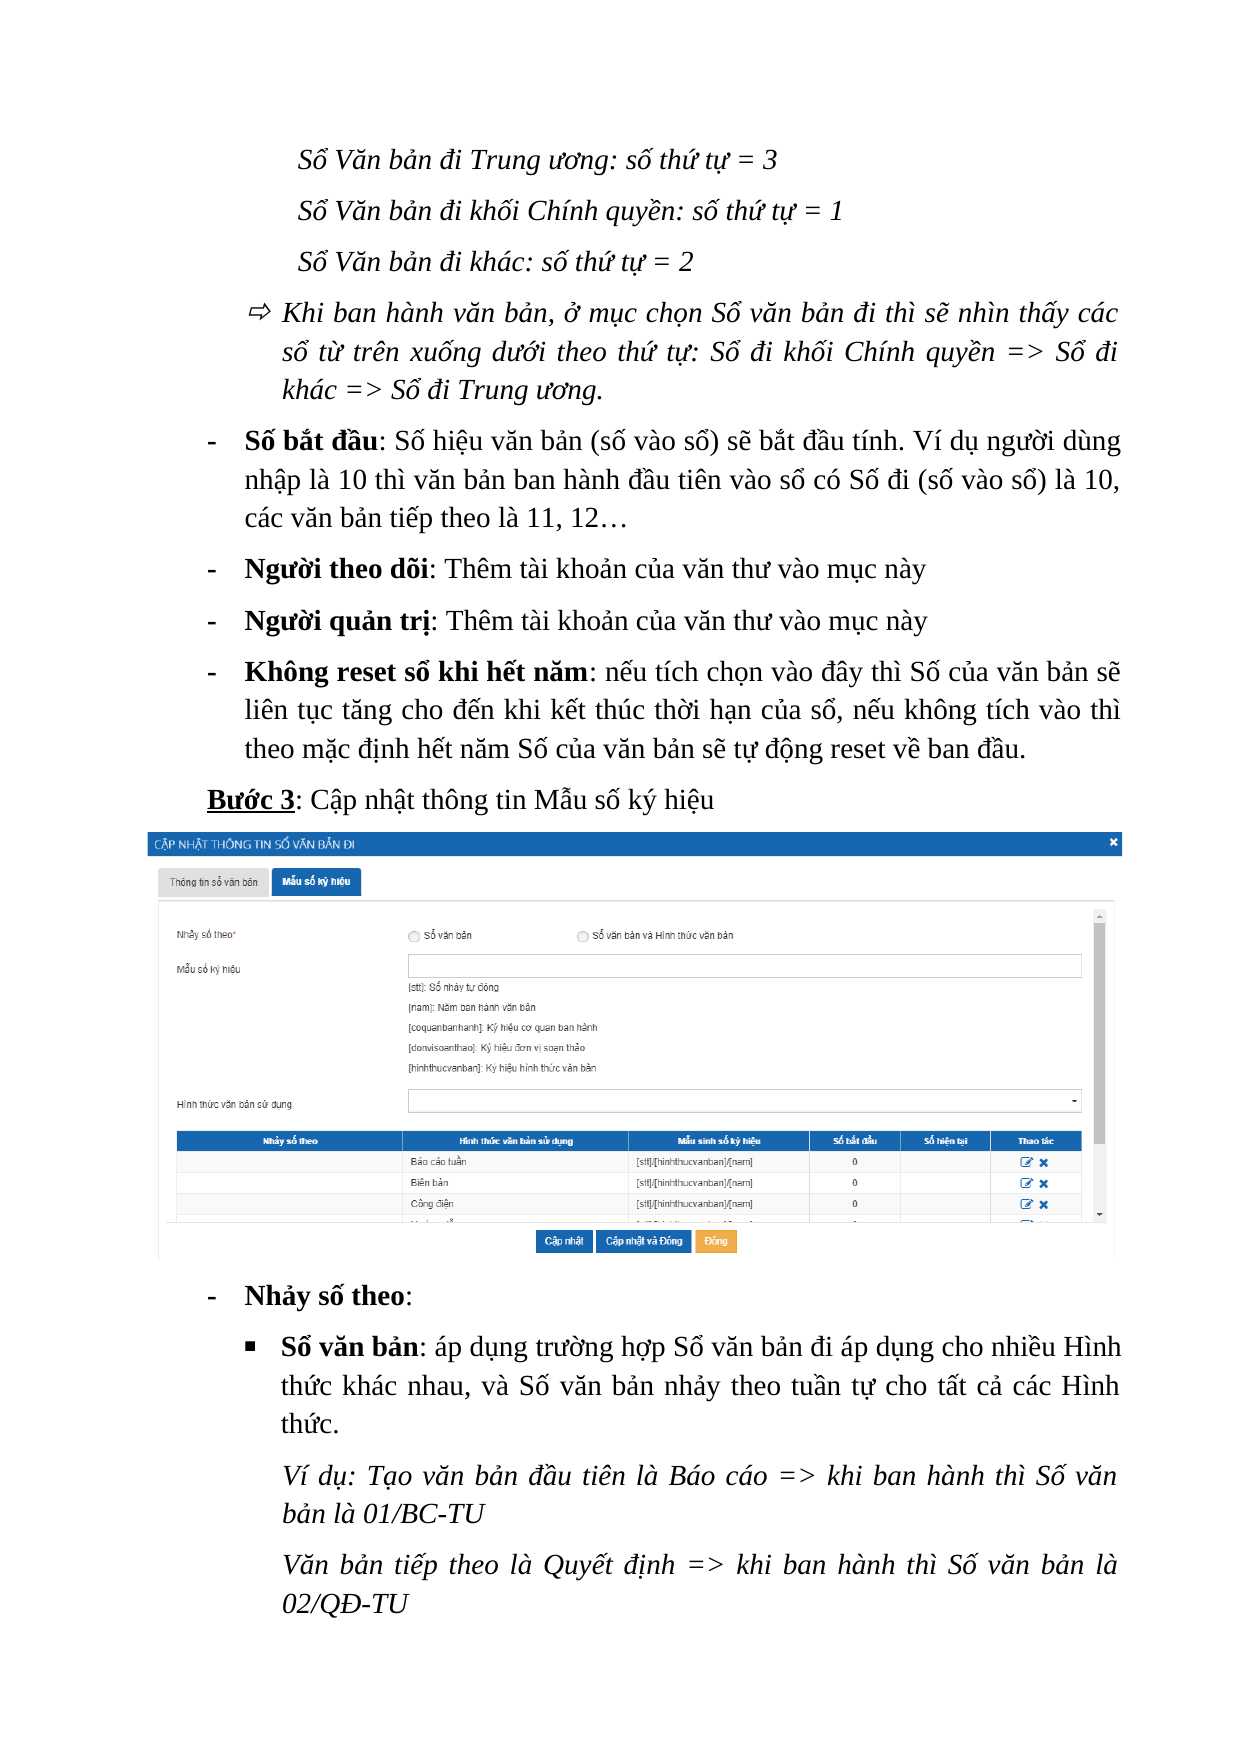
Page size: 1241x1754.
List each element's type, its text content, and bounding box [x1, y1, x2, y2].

text Bước 3: Cập nhật thông tin Mẫu số ký hiệu [148, 782, 1122, 815]
list Không reset sổ khi hết năm: nếu tích chọn vào đây thì Số của văn bản sẽ liên tục tăng cho đến khi kết thúc thời hạn của sổ, nếu không tích vào thì theo mặc định hết năm Số của văn bản sẽ tự động reset về ban đầu. [207, 654, 1122, 764]
list Sổ Văn bản đi khác: số thứ tự = 2 [244, 244, 1122, 278]
list Người theo dõi: Thêm tài khoản của văn thư vào mục này [207, 552, 1122, 585]
list Sổ Văn bản đi khối Chính quyền: số thứ tự = 1 [244, 193, 1122, 227]
list Sổ văn bản: áp dụng trường hợp Sổ văn bản đi áp dụng cho nhiều Hình thức khác nhau, và Số văn bản nhảy theo tuần tự cho tất cả các Hình thức. [243, 1329, 1122, 1440]
text Ví dụ: Tạo văn bản đầu tiên là Báo cáo => khi ban hành thì Số văn bản là 01/BC-TU [282, 1458, 1122, 1530]
list Nhảy số theo: [207, 1278, 1122, 1312]
text Văn bản tiếp theo là Quyết định => khi ban hành thì Số văn bản là 02/QĐ-TU [282, 1547, 1122, 1619]
list Số bắt đầu: Số hiệu văn bản (số vào sổ) sẽ bắt đầu tính. Ví dụ người dùng nhập là 10 thì văn bản ban hành đầu tiên vào sổ có Số đi (số vào sổ) là 10, các văn bản tiếp theo là 11, 12… [207, 423, 1122, 534]
list Sổ Văn bản đi Trung ương: số thứ tự = 3 [244, 142, 1122, 176]
list Người quản trị: Thêm tài khoản của văn thư vào mục này [207, 603, 1122, 636]
picture [147, 832, 1123, 1261]
list Khi ban hành văn bản, ở mục chọn Sổ văn bản đi thì sẽ nhìn thấy các sổ từ trên xuống dưới theo thứ tự: Sổ đi khối Chính quyền => Sổ đi khác => Sổ đi Trung ương. [244, 295, 1122, 406]
